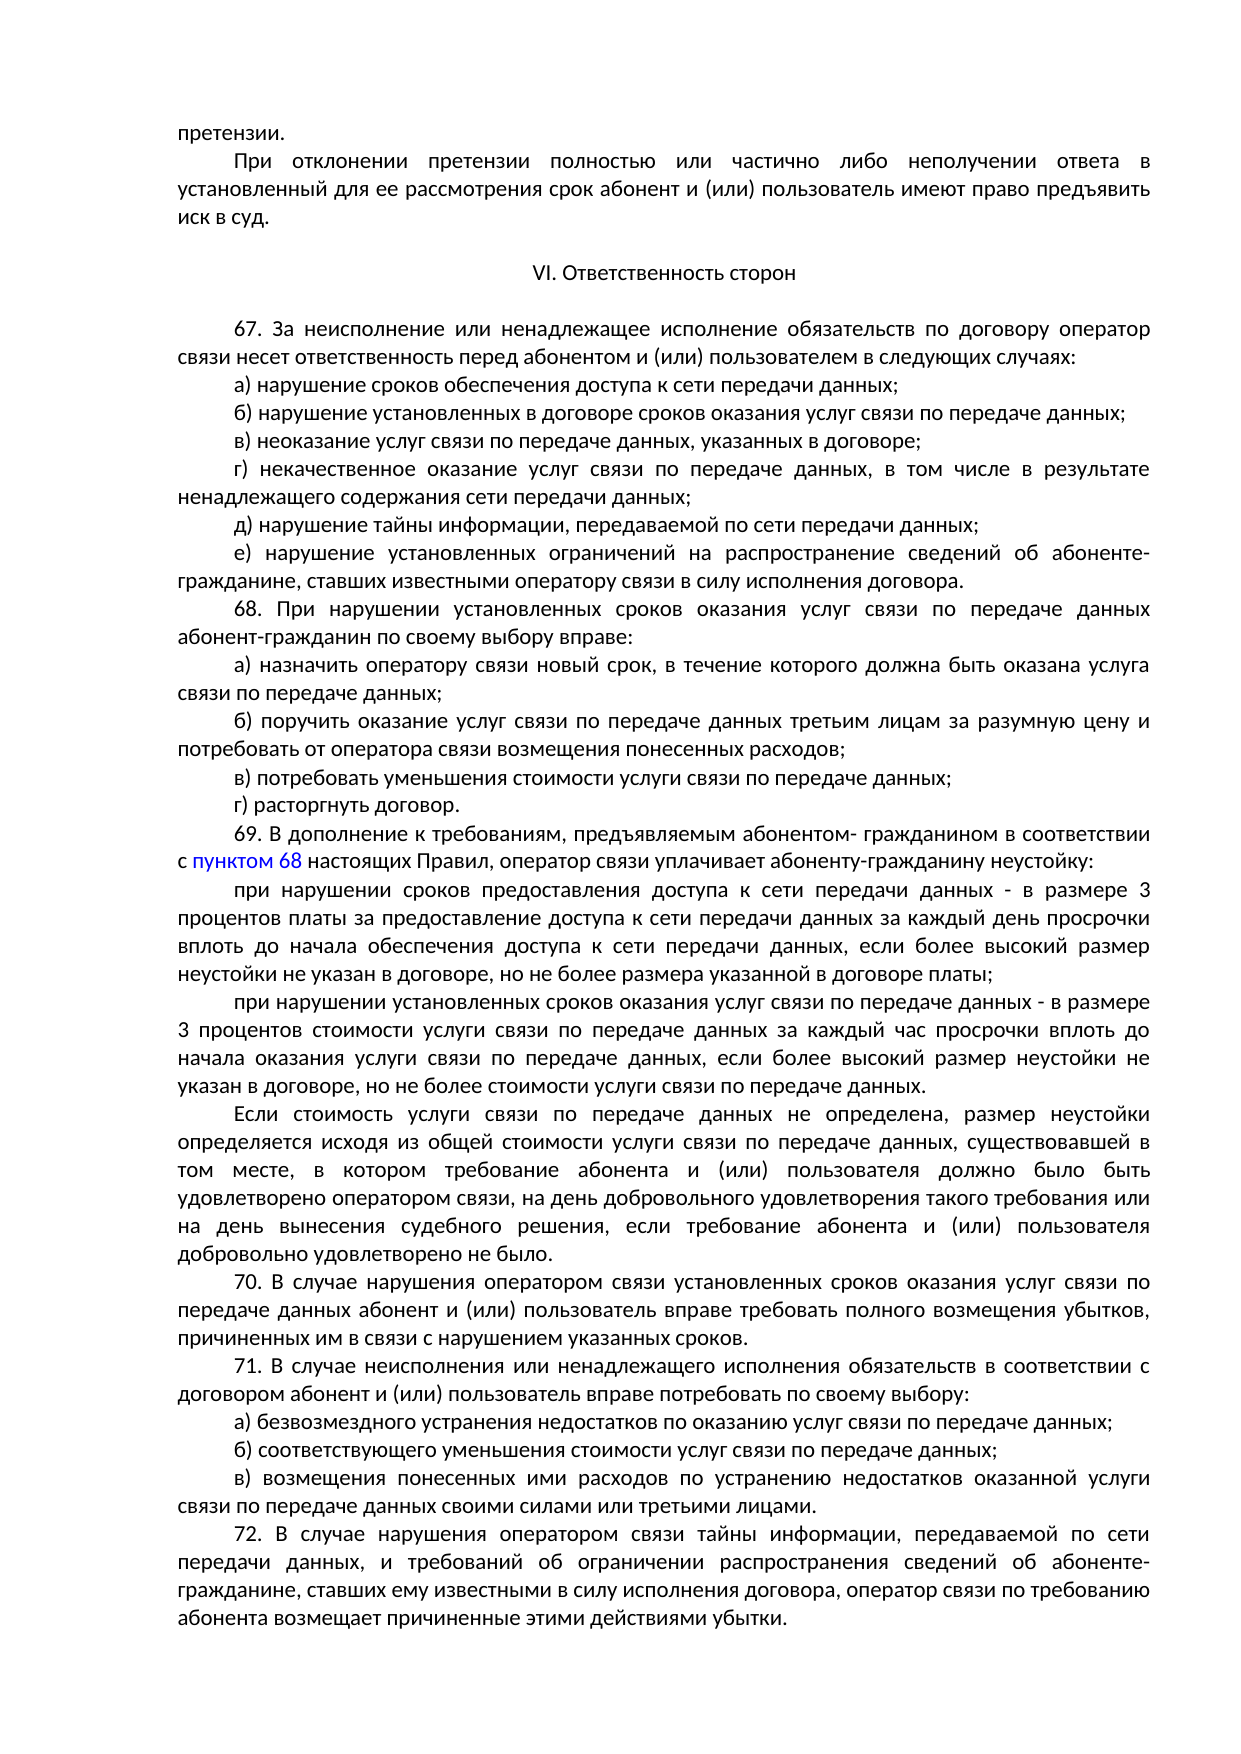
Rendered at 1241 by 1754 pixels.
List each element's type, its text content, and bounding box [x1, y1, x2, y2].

text а) безвозмездного устранения недостатков по оказанию услуг связи по передаче данных; [177, 1407, 1152, 1435]
text 69. В дополнение к требованиям, предъявляемым абонентом- гражданином в соответствии с пунктом 68 настоящих Правил, оператор связи уплачивает абоненту-гражданину неустойку: [177, 819, 1152, 875]
text При отклонении претензии полностью или частично либо неполучении ответа в установленный для ее рассмотрения срок абонент и (или) пользователь имеют право предъявить иск в суд. [177, 146, 1152, 230]
text в) потребовать уменьшения стоимости услуги связи по передаче данных; [177, 763, 1152, 791]
text а) нарушение сроков обеспечения доступа к сети передачи данных; [177, 370, 1152, 398]
text а) назначить оператору связи новый срок, в течение которого должна быть оказана услуга связи по передаче данных; [177, 651, 1152, 707]
text 72. В случае нарушения оператором связи тайны информации, передаваемой по сети передачи данных, и требований об ограничении распространения сведений об абоненте-гражданине, ставших ему известными в силу исполнения договора, оператор связи по требованию абонента возмещает причиненные этими действиями убытки. [177, 1519, 1152, 1631]
text 68. При нарушении установленных сроков оказания услуг связи по передаче данных абонент-гражданин по своему выбору вправе: [177, 594, 1152, 651]
text г) некачественное оказание услуг связи по передаче данных, в том числе в результате ненадлежащего содержания сети передачи данных; [177, 454, 1152, 510]
text 67. За неисполнение или ненадлежащее исполнение обязательств по договору оператор связи несет ответственность перед абонентом и (или) пользователем в следующих случаях: [177, 314, 1152, 370]
text VI. Ответственность сторон [177, 258, 1152, 286]
text в) возмещения понесенных ими расходов по устранению недостатков оказанной услуги связи по передаче данных своими силами или третьими лицами. [177, 1463, 1152, 1519]
text при нарушении установленных сроков оказания услуг связи по передаче данных - в размере 3 процентов стоимости услуги связи по передаче данных за каждый час просрочки вплоть до начала оказания услуги связи по передаче данных, если более высокий размер неустойки не указан в договоре, но не более стоимости услуги связи по передаче данных. [177, 987, 1152, 1099]
text 70. В случае нарушения оператором связи установленных сроков оказания услуг связи по передаче данных абонент и (или) пользователь вправе требовать полного возмещения убытков, причиненных им в связи с нарушением указанных сроков. [177, 1267, 1152, 1351]
text г) расторгнуть договор. [177, 791, 1152, 819]
text 71. В случае неисполнения или ненадлежащего исполнения обязательств в соответствии с договором абонент и (или) пользователь вправе потребовать по своему выбору: [177, 1351, 1152, 1407]
text при нарушении сроков предоставления доступа к сети передачи данных - в размере 3 процентов платы за предоставление доступа к сети передачи данных за каждый день просрочки вплоть до начала обеспечения доступа к сети передачи данных, если более высокий размер неустойки не указан в договоре, но не более размера указанной в договоре платы; [177, 875, 1152, 987]
text б) соответствующего уменьшения стоимости услуг связи по передаче данных; [177, 1435, 1152, 1463]
text в) неоказание услуг связи по передаче данных, указанных в договоре; [177, 426, 1152, 454]
text е) нарушение установленных ограничений на распространение сведений об абоненте-гражданине, ставших известными оператору связи в силу исполнения договора. [177, 538, 1152, 594]
text б) поручить оказание услуг связи по передаче данных третьим лицам за разумную цену и потребовать от оператора связи возмещения понесенных расходов; [177, 707, 1152, 763]
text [177, 118, 1152, 146]
text б) нарушение установленных в договоре сроков оказания услуг связи по передаче данных; [177, 398, 1152, 426]
text Если стоимость услуги связи по передаче данных не определена, размер неустойки определяется исходя из общей стоимости услуги связи по передаче данных, существовавшей в том месте, в котором требование абонента и (или) пользователя должно было быть удовлетворено оператором связи, на день добровольного удовлетворения такого требования или на день вынесения судебного решения, если требование абонента и (или) пользователя добровольно удовлетворено не было. [177, 1099, 1152, 1267]
text д) нарушение тайны информации, передаваемой по сети передачи данных; [177, 510, 1152, 538]
